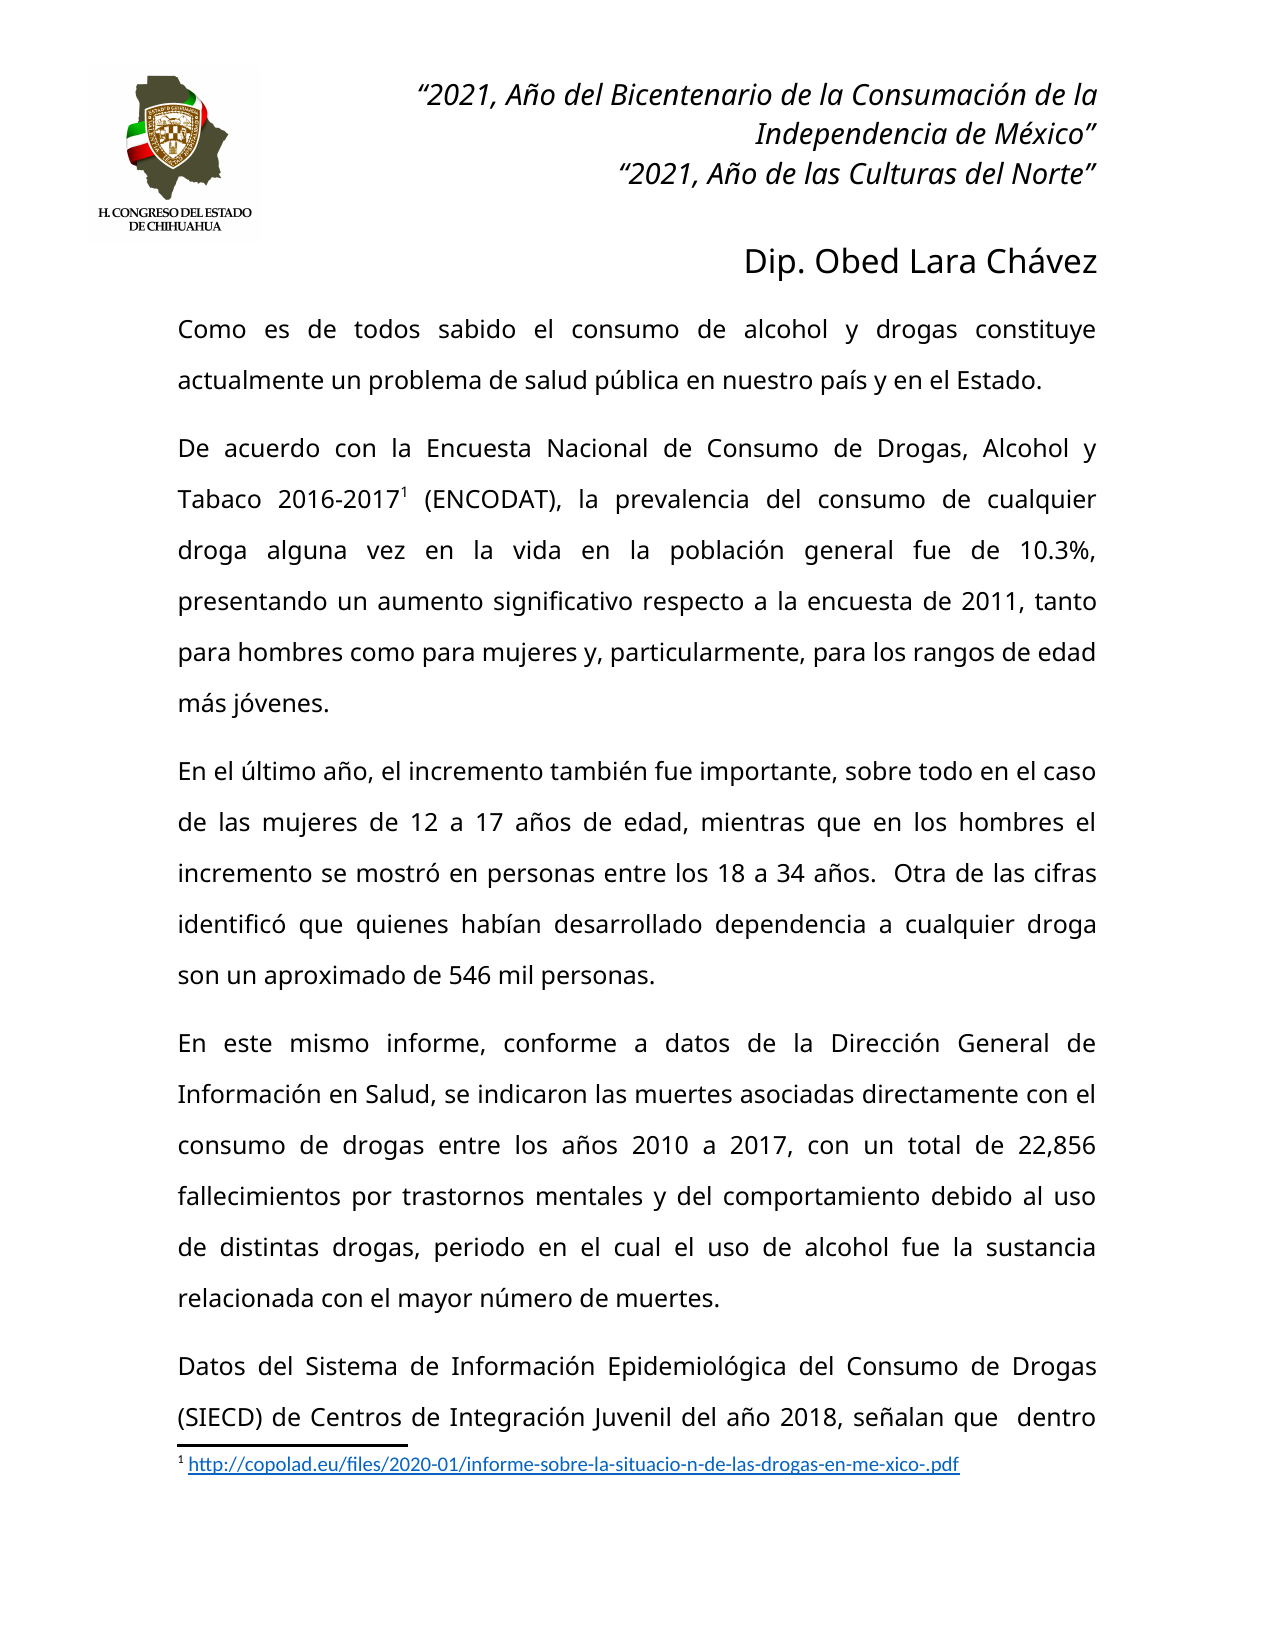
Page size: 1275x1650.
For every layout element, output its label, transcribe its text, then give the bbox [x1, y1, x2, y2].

text De acuerdo con la Encuesta Nacional de Consumo de Drogas, Alcohol y Tabaco 2016-2017 (ENCODAT), la prevalencia del consumo de cualquier droga alguna vez en la vida en la población general fue de 10.3%, presentando un aumento significativo respecto a la encuesta de 2011, tanto para hombres como para mujeres y, particularmente, para los rangos de edad más jóvenes. [177, 430, 1098, 720]
text En este mismo informe, conforme a datos de la Dirección General de Información en Salud, se indicaron las muertes asociadas directamente con el consumo de drogas entre los años 2010 a 2017, con un total de 22,856 fallecimientos por trastornos mentales y del comportamiento debido al uso de distintas drogas, periodo en el cual el uso de alcohol fue la sustancia relacionada con el mayor número de muertes. [177, 1025, 1098, 1314]
picture [88, 65, 262, 244]
text En el último año, el incremento también fue importante, sobre todo en el caso de las mujeres de 12 a 17 años de edad, mientras que en los hombres el incremento se mostró en personas entre los 18 a 34 años. Otra de las cifras identificó que quienes habían desarrollado dependencia a cualquier droga son un aproximado de 546 mil personas. [177, 753, 1098, 992]
text Como es de todos sabido el consumo de alcohol y drogas constituye actualmente un problema de salud pública en nuestro país y en el Estado. [177, 312, 1098, 397]
